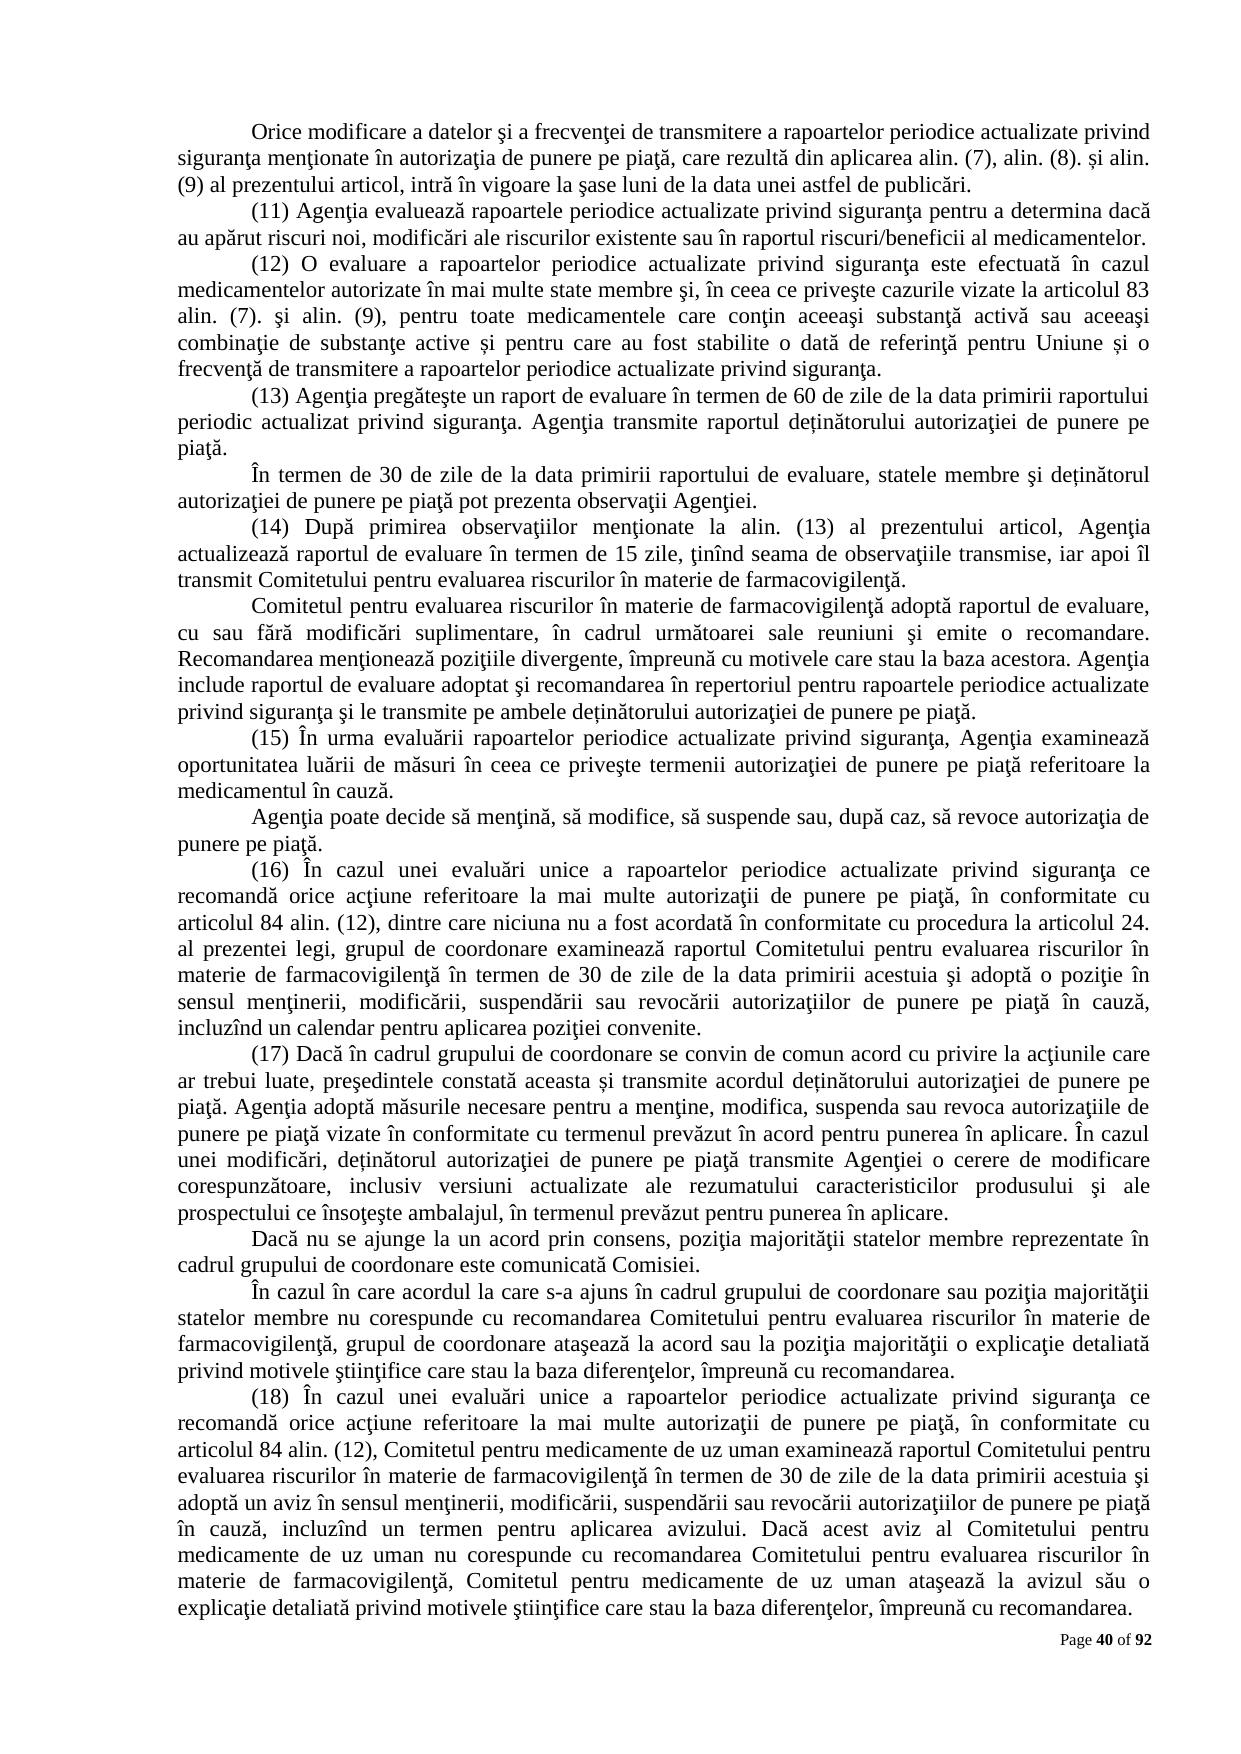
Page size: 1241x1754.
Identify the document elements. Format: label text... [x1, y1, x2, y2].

text Comitetul pentru evaluarea riscurilor în materie de farmacovigilenţă adoptă raportul de evaluare, cu sau fără modificări suplimentare, în cadrul următoarei sale reuniuni şi emite o recomandare. Recomandarea menţionează poziţiile divergente, împreună cu motivele care stau la baza acestora. Agenţia include raportul de evaluare adoptat şi recomandarea în repertoriul pentru rapoartele periodice actualizate privind siguranţa şi le transmite pe ambele deținătorului autorizaţiei de punere pe piaţă. [177, 592, 1152, 724]
text (15) În urma evaluării rapoartelor periodice actualizate privind siguranţa, Agenţia examinează oportunitatea luării de măsuri în ceea ce priveşte termenii autorizaţiei de punere pe piaţă referitoare la medicamentul în cauză. [177, 724, 1152, 803]
text În cazul în care acordul la care s-a ajuns în cadrul grupului de coordonare sau poziţia majorităţii statelor membre nu corespunde cu recomandarea Comitetului pentru evaluarea riscurilor în materie de farmacovigilenţă, grupul de coordonare ataşează la acord sau la poziţia majorităţii o explicaţie detaliată privind motivele ştiinţifice care stau la baza diferenţelor, împreună cu recomandarea. [177, 1278, 1152, 1383]
text (16) În cazul unei evaluări unice a rapoartelor periodice actualizate privind siguranţa ce recomandă orice acţiune referitoare la mai multe autorizaţii de punere pe piaţă, în conformitate cu articolul 84 alin. (12), dintre care niciuna nu a fost acordată în conformitate cu procedura la articolul 24. al prezentei legi, grupul de coordonare examinează raportul Comitetului pentru evaluarea riscurilor în materie de farmacovigilenţă în termen de 30 de zile de la data primirii acestuia şi adoptă o poziţie în sensul menţinerii, modificării, suspendării sau revocării autorizaţiilor de punere pe piaţă în cauză, incluzînd un calendar pentru aplicarea poziţiei convenite. [177, 856, 1152, 1041]
text (17) Dacă în cadrul grupului de coordonare se convin de comun acord cu privire la acţiunile care ar trebui luate, preşedintele constată aceasta și transmite acordul deținătorului autorizaţiei de punere pe piaţă. Agenţia adoptă măsurile necesare pentru a menţine, modifica, suspenda sau revoca autorizaţiile de punere pe piaţă vizate în conformitate cu termenul prevăzut în acord pentru punerea în aplicare. În cazul unei modificări, deținătorul autorizaţiei de punere pe piaţă transmite Agenţiei o cerere de modificare corespunzătoare, inclusiv versiuni actualizate ale rezumatului caracteristicilor produsului şi ale prospectului ce însoţeşte ambalajul, în termenul prevăzut pentru punerea în aplicare. [177, 1041, 1152, 1225]
text (13) Agenţia pregăteşte un raport de evaluare în termen de 60 de zile de la data primirii raportului periodic actualizat privind siguranţa. Agenţia transmite raportul deținătorului autorizaţiei de punere pe piaţă. [177, 382, 1152, 461]
text (11) Agenţia evaluează rapoartele periodice actualizate privind siguranţa pentru a determina dacă au apărut riscuri noi, modificări ale riscurilor existente sau în raportul riscuri/beneficii al medicamentelor. [177, 197, 1152, 250]
text Agenţia poate decide să menţină, să modifice, să suspende sau, după caz, să revoce autorizaţia de punere pe piaţă. [177, 803, 1152, 856]
text În termen de 30 de zile de la data primirii raportului de evaluare, statele membre şi deținătorul autorizaţiei de punere pe piaţă pot prezenta observaţii Agenţiei. [177, 461, 1152, 513]
text (12) O evaluare a rapoartelor periodice actualizate privind siguranţa este efectuată în cazul medicamentelor autorizate în mai multe state membre şi, în ceea ce priveşte cazurile vizate la articolul 83 alin. (7). şi alin. (9), pentru toate medicamentele care conţin aceeaşi substanţă activă sau aceeaşi combinaţie de substanţe active și pentru care au fost stabilite o dată de referinţă pentru Uniune și o frecvenţă de transmitere a rapoartelor periodice actualizate privind siguranţa. [177, 250, 1152, 382]
text Orice modificare a datelor şi a frecvenţei de transmitere a rapoartelor periodice actualizate privind siguranţa menţionate în autorizaţia de punere pe piaţă, care rezultă din aplicarea alin. (7), alin. (8). și alin. (9) al prezentului articol, intră în vigoare la şase luni de la data unei astfel de publicări. [177, 118, 1152, 197]
text (18) În cazul unei evaluări unice a rapoartelor periodice actualizate privind siguranţa ce recomandă orice acţiune referitoare la mai multe autorizaţii de punere pe piaţă, în conformitate cu articolul 84 alin. (12), Comitetul pentru medicamente de uz uman examinează raportul Comitetului pentru evaluarea riscurilor în materie de farmacovigilenţă în termen de 30 de zile de la data primirii acestuia şi adoptă un aviz în sensul menţinerii, modificării, suspendării sau revocării autorizaţiilor de punere pe piaţă în cauză, incluzînd un termen pentru aplicarea avizului. Dacă acest aviz al Comitetului pentru medicamente de uz uman nu corespunde cu recomandarea Comitetului pentru evaluarea riscurilor în materie de farmacovigilenţă, Comitetul pentru medicamente de uz uman ataşează la avizul său o explicaţie detaliată privind motivele ştiinţifice care stau la baza diferenţelor, împreună cu recomandarea. [177, 1383, 1152, 1620]
text (14) După primirea observaţiilor menţionate la alin. (13) al prezentului articol, Agenţia actualizează raportul de evaluare în termen de 15 zile, ţinînd seama de observaţiile transmise, iar apoi îl transmit Comitetului pentru evaluarea riscurilor în materie de farmacovigilenţă. [177, 513, 1152, 592]
text Dacă nu se ajunge la un acord prin consens, poziţia majorităţii statelor membre reprezentate în cadrul grupului de coordonare este comunicată Comisiei. [177, 1225, 1152, 1278]
